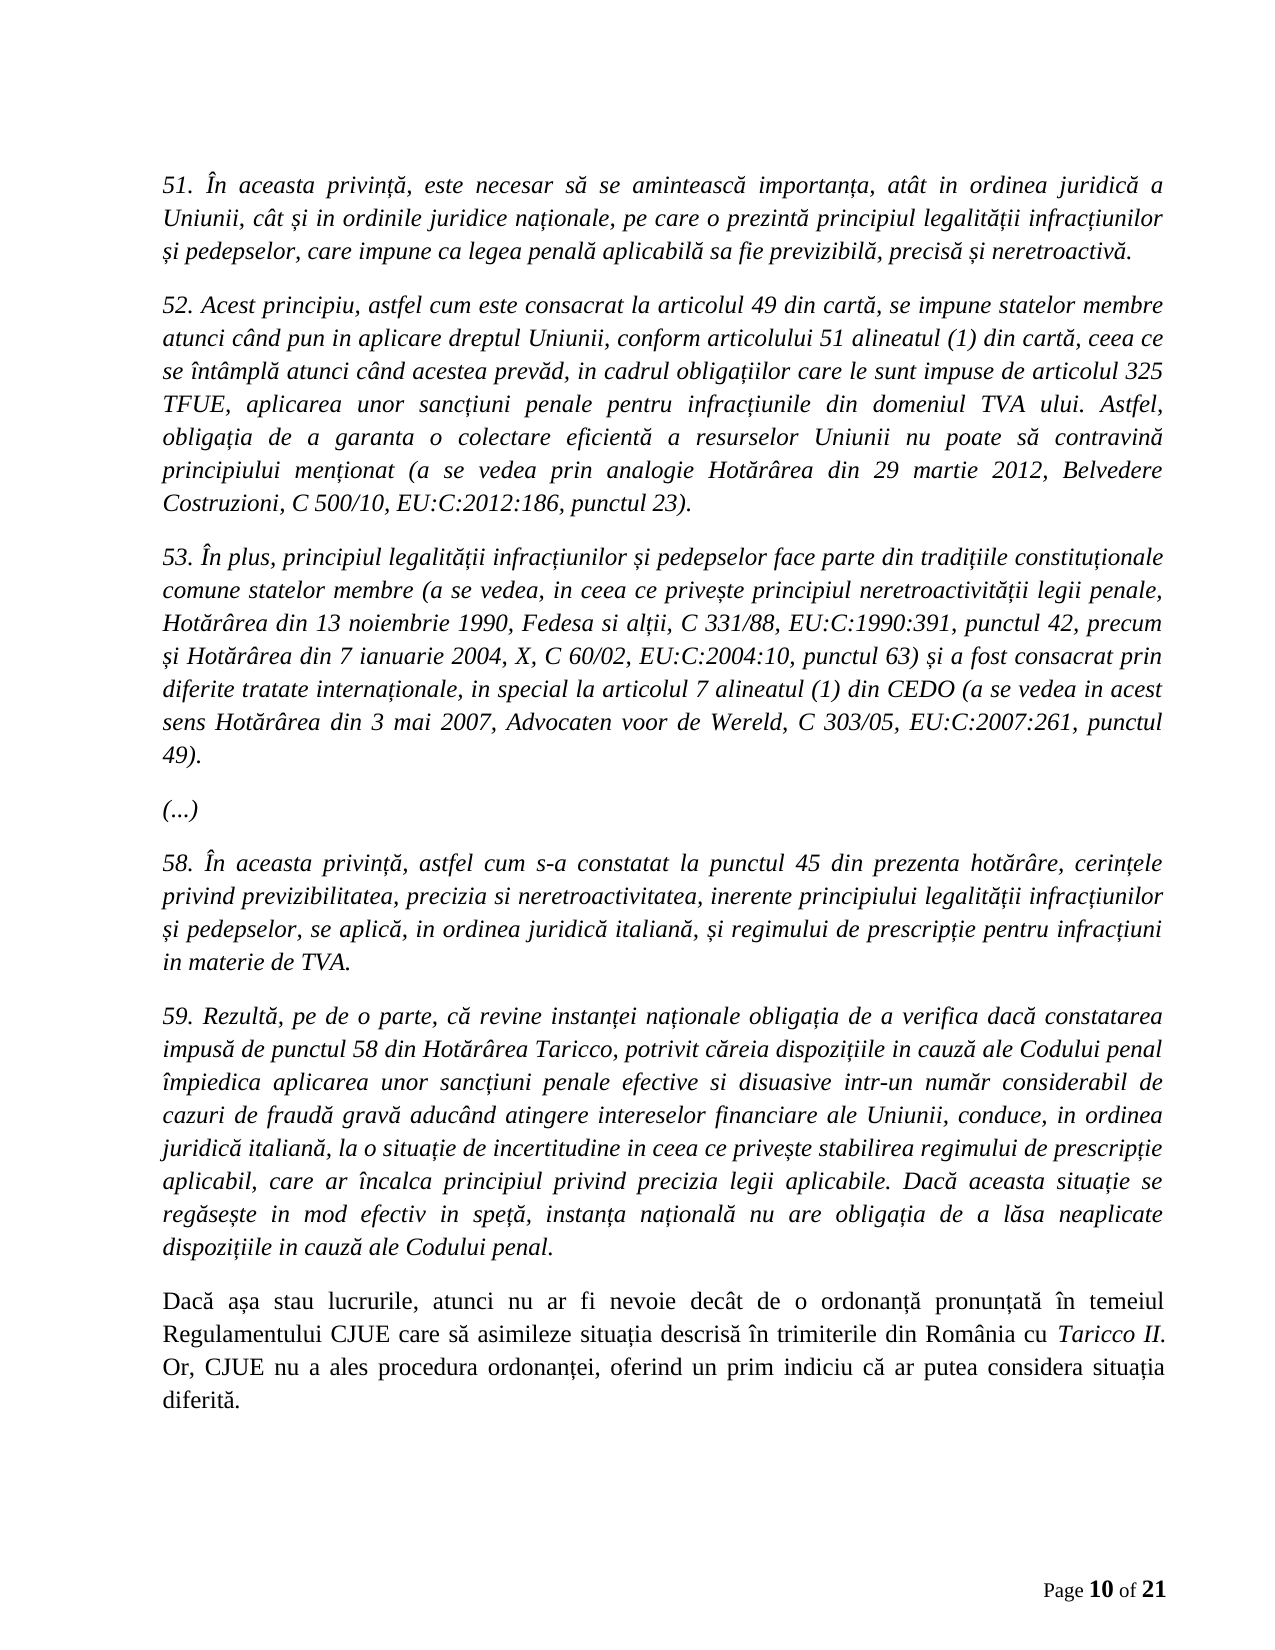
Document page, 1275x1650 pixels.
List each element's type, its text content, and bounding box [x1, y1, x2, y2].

text Dacă așa stau lucrurile, atunci nu ar fi nevoie decât de o ordonanță pronunțată în temeiul Regulamentului CJUE care să asimileze situația descrisă în trimiterile din România cu Taricco II. Or, CJUE nu a ales procedura ordonanței, oferind un prim indiciu că ar putea considera situația diferită. [162, 1286, 1166, 1414]
text (...) [162, 794, 1166, 823]
text 53. În plus, principiul legalității infracțiunilor și pedepselor face parte din tradițiile constituționale comune statelor membre (a se vedea, in ceea ce privește principiul neretroactivității legii penale, Hotărârea din 13 noiembrie 1990, Fedesa si alții, C 331/88, EU:C:1990:391, punctul 42, precum și Hotărârea din 7 ianuarie 2004, X, C 60/02, EU:C:2004:10, punctul 63) și a fost consacrat prin diferite tratate internaționale, in special la articolul 7 alineatul (1) din CEDO (a se vedea in acest sens Hotărârea din 3 mai 2007, Advocaten voor de Wereld, C 303/05, EU:C:2007:261, punctul 49). [162, 542, 1166, 769]
text 59. Rezultă, pe de o parte, că revine instanței naționale obligația de a verifica dacă constatarea impusă de punctul 58 din Hotărârea Taricco, potrivit căreia dispozițiile in cauză ale Codului penal împiedica aplicarea unor sancțiuni penale efective si disuasive intr-un număr considerabil de cazuri de fraudă gravă aducând atingere intereselor financiare ale Uniunii, conduce, in ordinea juridică italiană, la o situație de incertitudine in ceea ce privește stabilirea regimului de prescripție aplicabil, care ar încalca principiul privind precizia legii aplicabile. Dacă aceasta situație se regăsește in mod efectiv in speță, instanța națională nu are obligația de a lăsa neaplicate dispozițiile in cauză ale Codului penal. [162, 1001, 1166, 1261]
text 52. Acest principiu, astfel cum este consacrat la articolul 49 din cartă, se impune statelor membre atunci când pun in aplicare dreptul Uniunii, conform articolului 51 alineatul (1) din cartă, ceea ce se întâmplă atunci când acestea prevăd, in cadrul obligațiilor care le sunt impuse de articolul 325 TFUE, aplicarea unor sancțiuni penale pentru infracțiunile din domeniul TVA ului. Astfel, obligația de a garanta o colectare eficientă a resurselor Uniunii nu poate să contravină principiului menționat (a se vedea prin analogie Hotărârea din 29 martie 2012, Belvedere Costruzioni, C 500/10, EU:C:2012:186, punctul 23). [162, 290, 1166, 517]
text 58. În aceasta privință, astfel cum s-a constatat la punctul 45 din prezenta hotărâre, cerințele privind previzibilitatea, precizia si neretroactivitatea, inerente principiului legalității infracțiunilor și pedepselor, se aplică, in ordinea juridică italiană, și regimului de prescripție pentru infracțiuni in materie de TVA. [162, 848, 1166, 976]
text 51. În aceasta privință, este necesar să se amintească importanța, atât in ordinea juridică a Uniunii, cât și in ordinile juridice naționale, pe care o prezintă principiul legalității infracțiunilor și pedepselor, care impune ca legea penală aplicabilă sa fie previzibilă, precisă și neretroactivă. [162, 170, 1166, 265]
